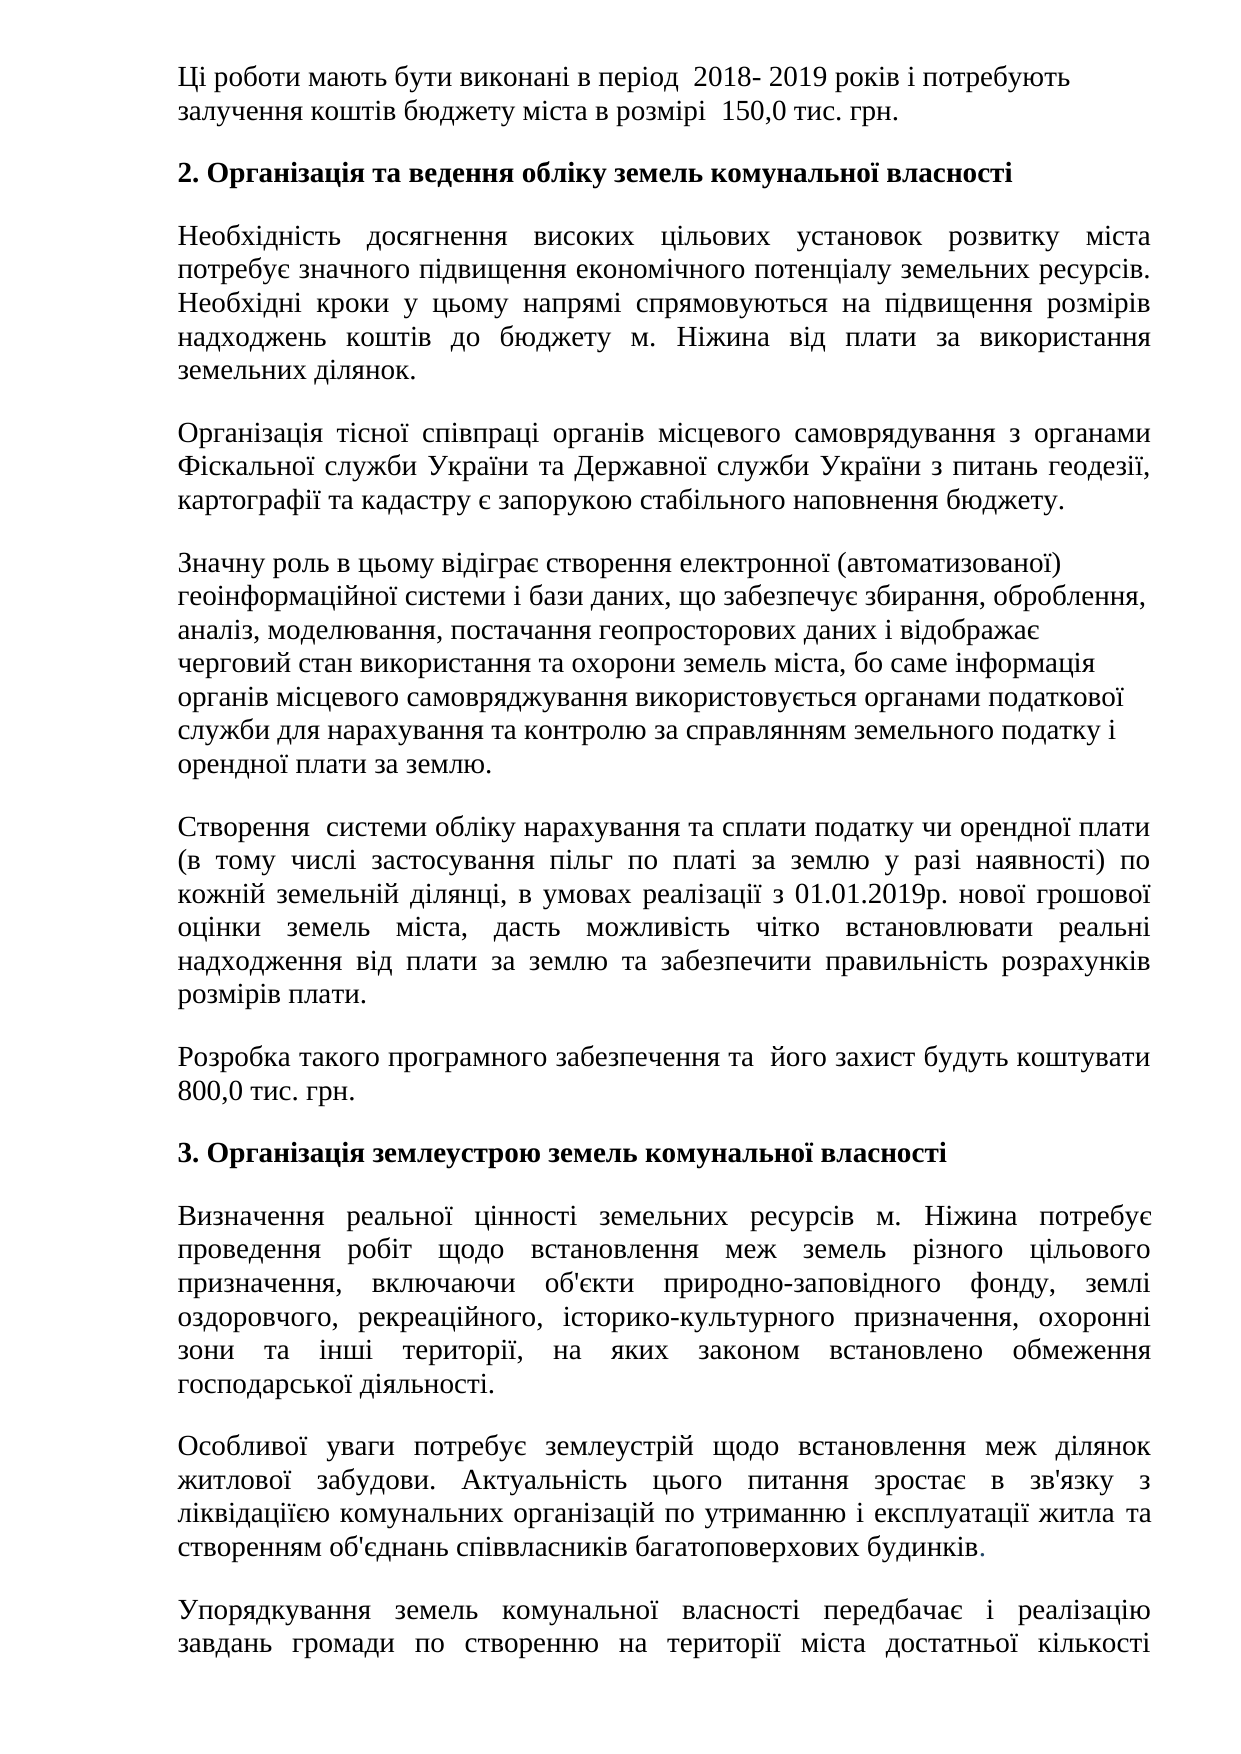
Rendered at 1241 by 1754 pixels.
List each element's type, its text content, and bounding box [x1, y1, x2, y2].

text Особливої уваги потребує землеустрій щодо встановлення меж ділянок житлової забудови. Актуальність цього питання зростає в зв'язку з ліквідаціїєю комунальних організацій по утриманню і експлуатації житла та створенням об'єднань співвласників багатоповерхових будинків. [177, 1428, 1152, 1563]
text Розробка такого програмного забезпечення та його захист будуть коштувати 800,0 тис. грн. [177, 1039, 1152, 1106]
text Створення системи обліку нарахування та сплати податку чи орендної плати (в тому числі застосування пільг по платі за землю у разі наявності) по кожній земельній ділянці, в умовах реалізації з 01.01.2019р. нової грошової оцінки земель міста, дасть можливість чітко встановлювати реальні надходження від плати за землю та забезпечити правильність розрахунків розмірів плати. [177, 809, 1152, 1010]
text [177, 1592, 1152, 1659]
text Організація тісної співпраці органів місцевого самоврядування з органами Фіскальної служби України та Державної служби України з питань геодезії, картографії та кадастру є запорукою стабільного наповнення бюджету. [177, 415, 1152, 516]
text 3. Організація землеустрою земель комунальної власності [177, 1135, 1152, 1169]
text 2. Організація та ведення обліку земель комунальної власності [177, 155, 1152, 189]
text Ці роботи мають бути виконані в період 2018- 2019 років і потребують залучення коштів бюджету міста в розмірі 150,0 тис. грн. [177, 59, 1152, 126]
text Необхідність досягнення високих цільових установок розвитку міста потребує значного підвищення економічного потенціалу земельних ресурсів. Необхідні кроки у цьому напрямі спрямовуються на підвищення розмірів надходжень коштів до бюджету м. Ніжина від плати за використання земельних ділянок. [177, 218, 1152, 386]
text Визначення реальної цінності земельних ресурсів м. Ніжина потребує проведення робіт щодо встановлення меж земель різного цільового призначення, включаючи об'єкти природно-заповідного фонду, землі оздоровчого, рекреаційного, історико-культурного призначення, охоронні зони та інші території, на яких законом встановлено обмеження господарської діяльності. [177, 1198, 1152, 1399]
text Значну роль в цьому відіграє створення електронної (автоматизованої) геоінформаційної системи і бази даних, що забезпечує збирання, оброблення, аналіз, моделювання, постачання геопросторових даних і відображає черговий стан використання та охорони земель міста, бо саме інформація органів місцевого самовряджування використовується органами податкової служби для нарахування та контролю за справлянням земельного податку і орендної плати за землю. [177, 545, 1152, 779]
